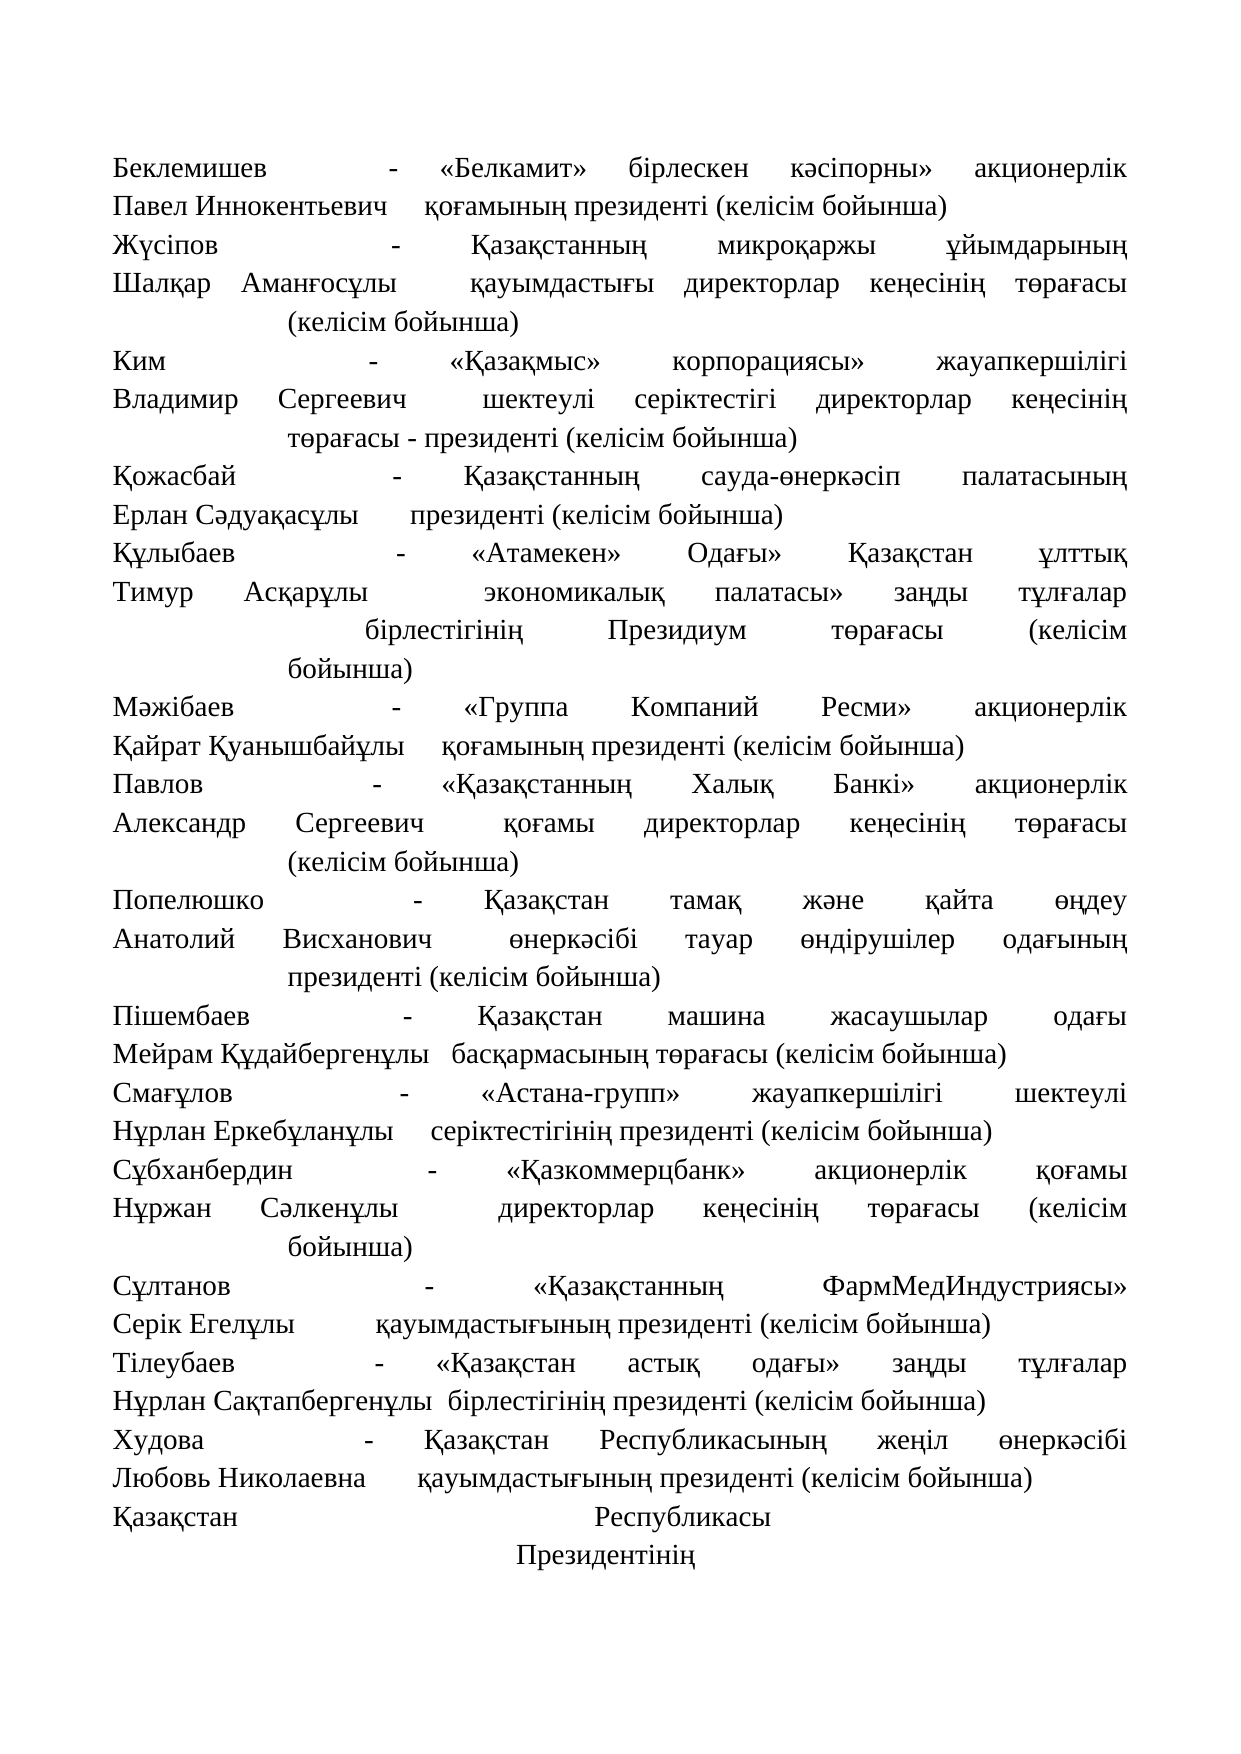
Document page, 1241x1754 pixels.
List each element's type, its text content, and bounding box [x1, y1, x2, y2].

text Құлыбаев - «Атамекен» Одағы» Қазақстан ұлттық Тимур Асқарұлы экономикалық палатасы» заңды тұлғалар бірлестігінің Президиум төрағасы (келісім бойынша) [112, 535, 1128, 684]
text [112, 1499, 1128, 1571]
text Қожасбай - Қазақстанның сауда-өнеркәсіп палатасының Ерлан Сәдуақасұлы президенті (келісім бойынша) [112, 458, 1128, 530]
text Сұлтанов - «Қазақстанның ФармМедИндустриясы» Серік Егелұлы қауымдастығының президенті (келісім бойынша) [112, 1268, 1128, 1340]
text Павлов - «Қазақстанның Халық Банкі» акционерлік Александр Сергеевич қоғамы директорлар кеңесінің төрағасы (келісім бойынша) [112, 767, 1128, 877]
text Сұбханбердин - «Қазкоммерцбанк» акционерлік қоғамы Нұржан Сәлкенұлы директорлар кеңесінің төрағасы (келісім бойынша) [112, 1152, 1128, 1263]
text Беклемишев - «Белкамит» бірлескен кәсіпорны» акционерлік Павел Иннокентьевич қоғамының президенті (келісім бойынша) [112, 150, 1128, 222]
text Попелюшко - Қазақстан тамақ және қайта өңдеу Анатолий Висханович өнеркәсібі тауар өндірушілер одағының президенті (келісім бойынша) [112, 882, 1128, 993]
text Тілеубаев - «Қазақстан астық одағы» заңды тұлғалар Нұрлан Сақтапбергенұлы бірлестігінің президенті (келісім бойынша) [112, 1345, 1128, 1417]
text Жүсіпов - Қазақстанның микроқаржы ұйымдарының Шалқар Аманғосұлы қауымдастығы директорлар кеңесінің төрағасы (келісім бойынша) [112, 227, 1128, 338]
text Смағұлов - «Астана-групп» жауапкершілігі шектеулі Нұрлан Еркебұланұлы серіктестігінің президенті (келісім бойынша) [112, 1075, 1128, 1147]
text Мәжібаев - «Группа Компаний Ресми» акционерлік Қайрат Қуанышбайұлы қоғамының президенті (келісім бойынша) [112, 689, 1128, 762]
text Худова - Қазақстан Республикасының жеңіл өнеркәсібі Любовь Николаевна қауымдастығының президенті (келісім бойынша) [112, 1422, 1128, 1494]
text Пішембаев - Қазақстан машина жасаушылар одағы Мейрам Құдайбергенұлы басқармасының төрағасы (келісім бойынша) [112, 998, 1128, 1070]
text Ким - «Қазақмыс» корпорациясы» жауапкершілігі Владимир Сергеевич шектеулі серіктестігі директорлар кеңесінің төрағасы - президенті (келісім бойынша) [112, 343, 1128, 453]
